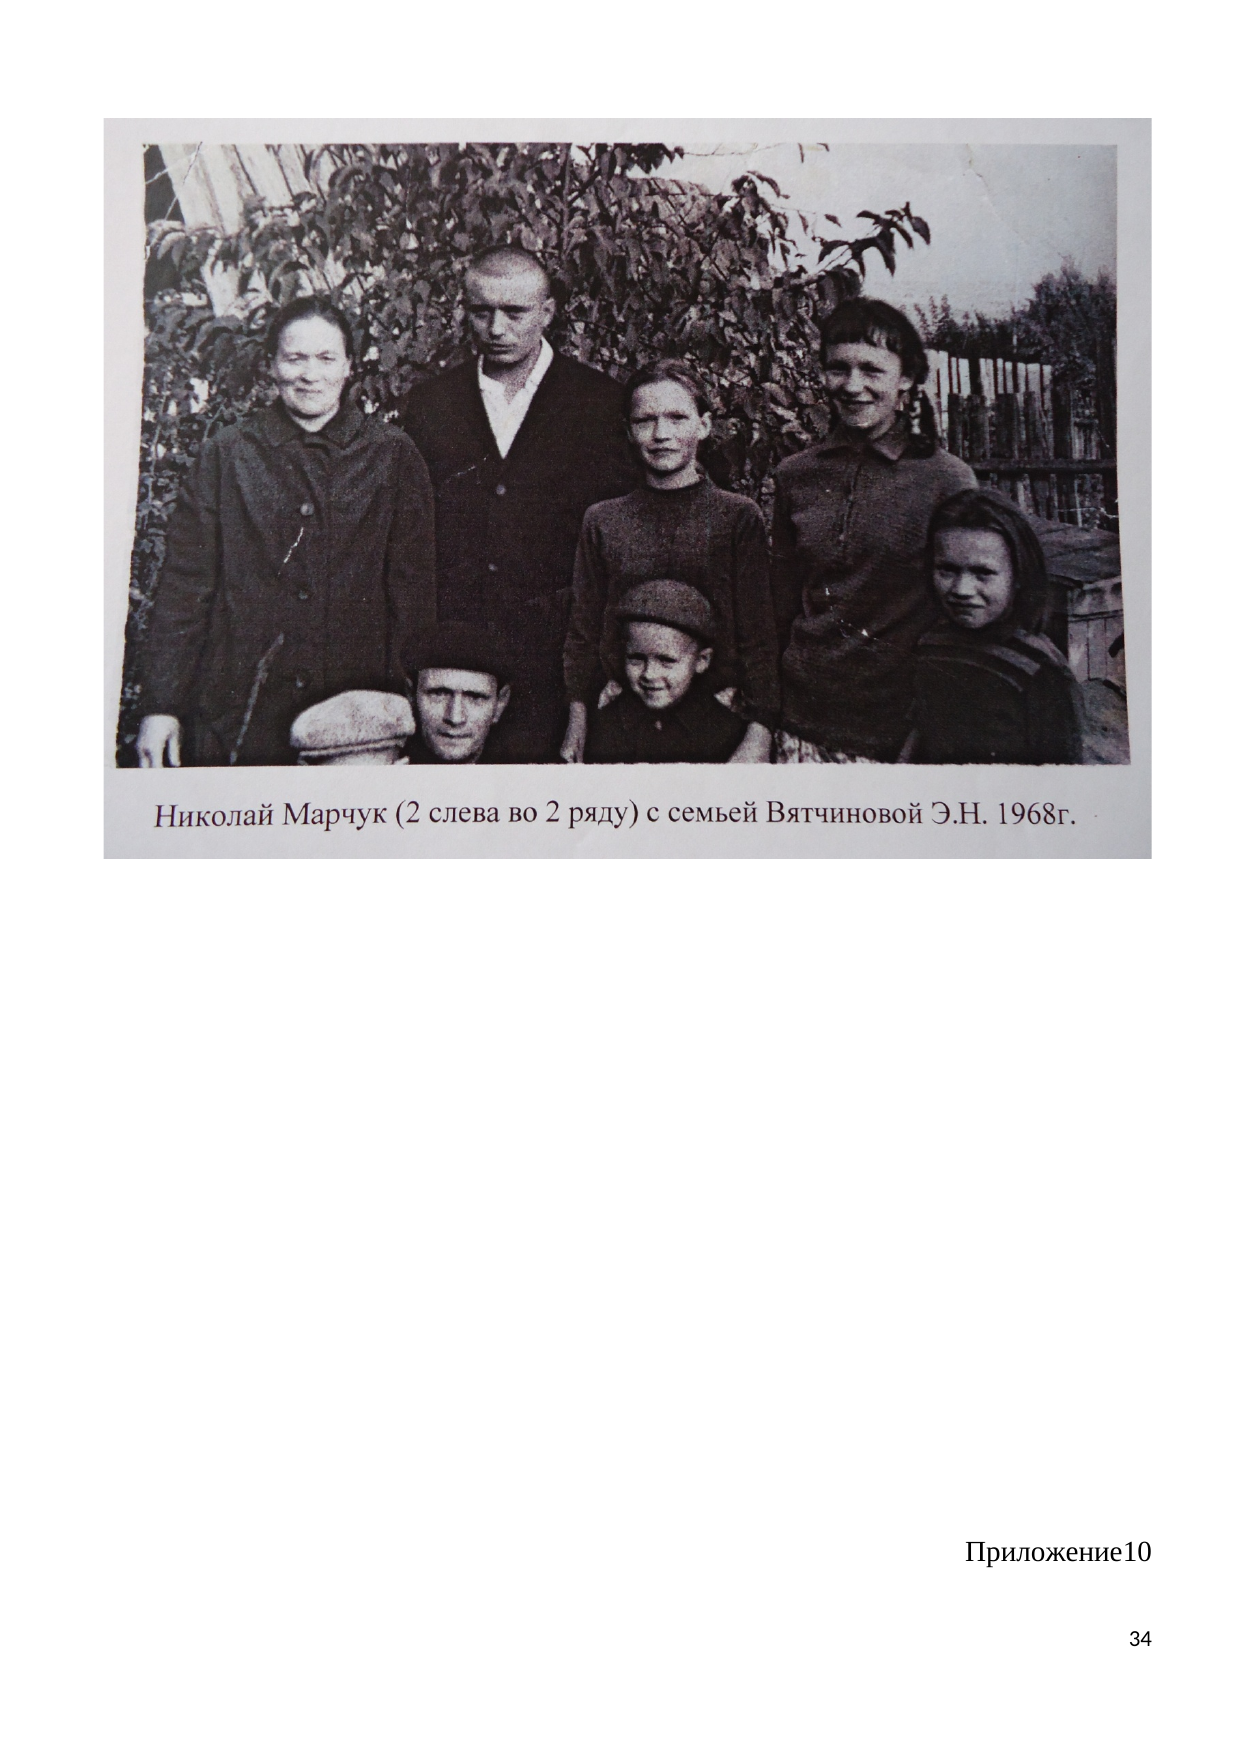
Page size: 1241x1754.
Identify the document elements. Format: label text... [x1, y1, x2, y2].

picture [103, 118, 1152, 859]
text Приложение10 [103, 1534, 1152, 1567]
